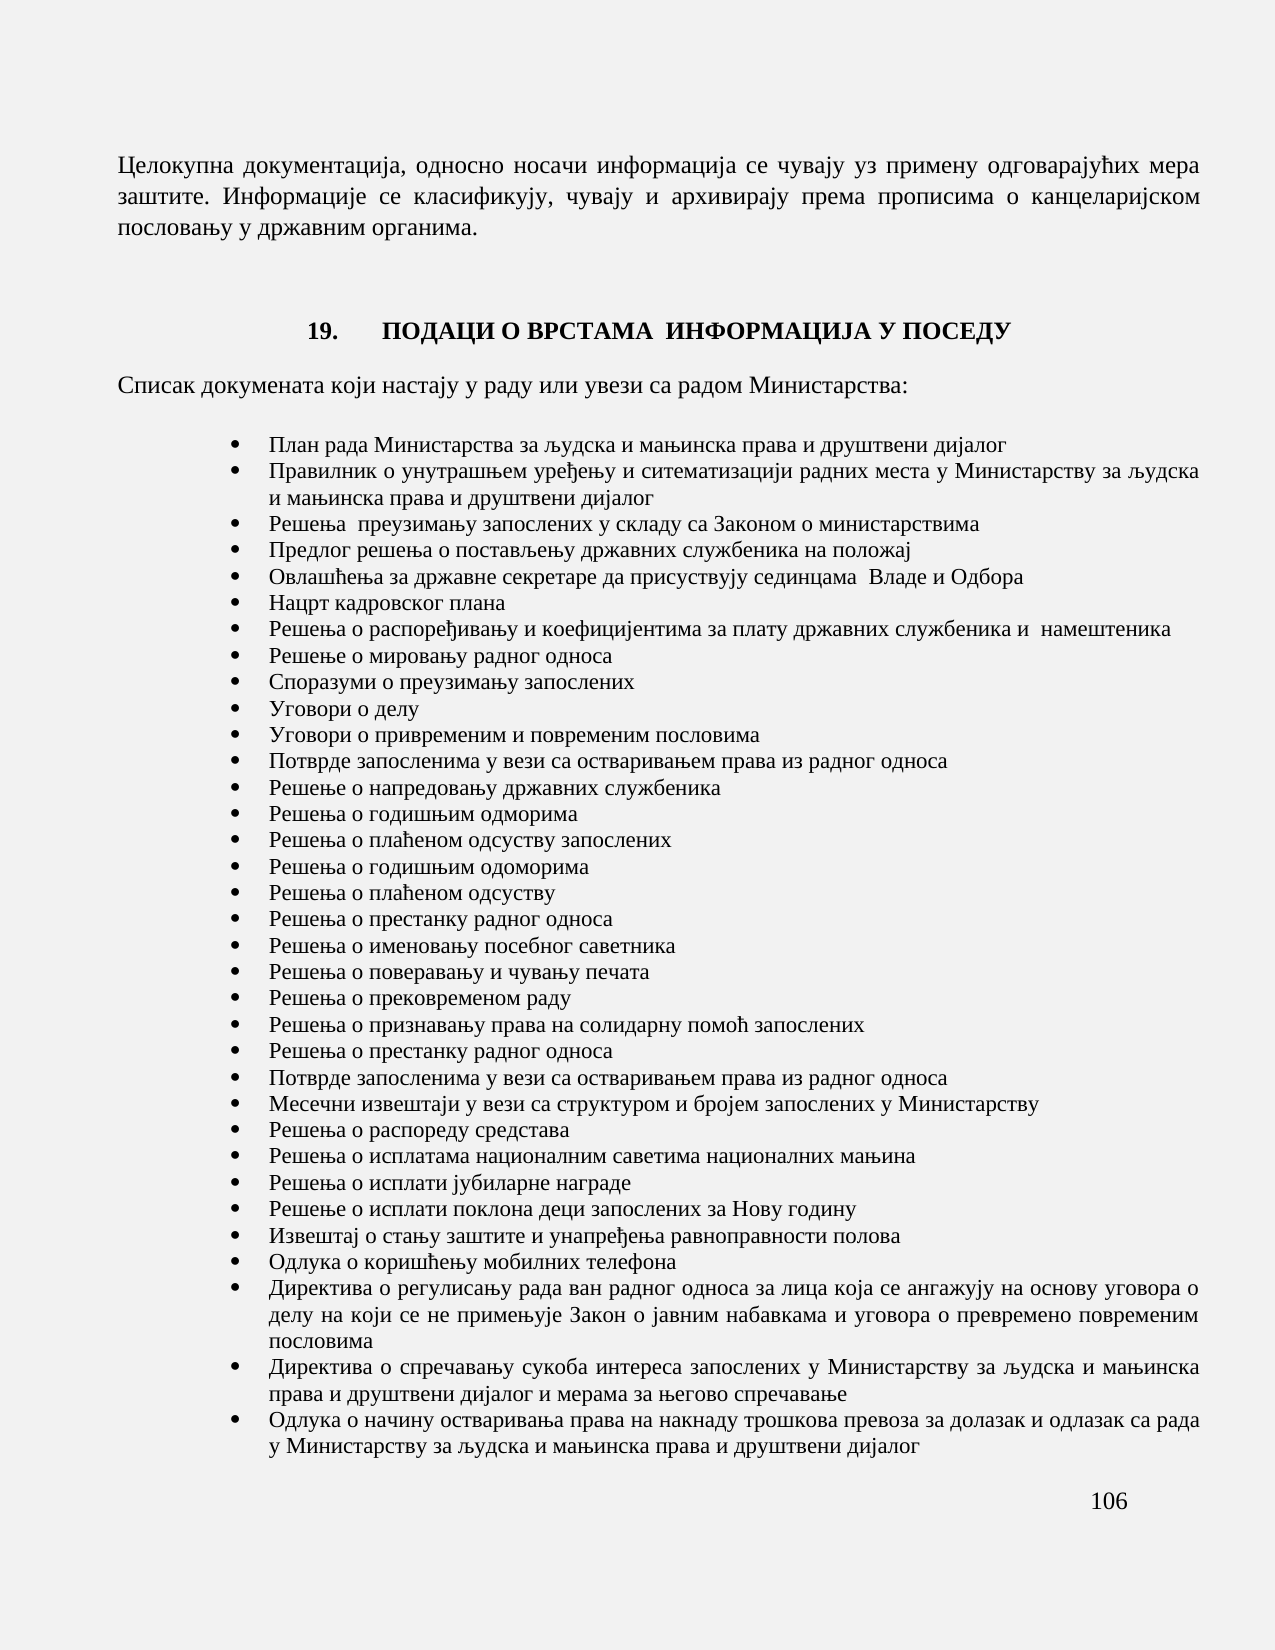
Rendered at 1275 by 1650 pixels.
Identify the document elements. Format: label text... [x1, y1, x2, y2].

list Одлука о коришћењу мобилних телефона [231, 1248, 1201, 1274]
text Списак докумената који настају у раду или увези са радом Министарства: [117, 370, 1201, 399]
list Решења о прековременом раду [231, 984, 1201, 1011]
list Директива о регулисању рада ван радног односа за лица која се ангажују на основу уговора о делу на који се не примењује Закон о јавним набавкама и уговора о превремено повременим пословима [231, 1274, 1201, 1353]
text Целокупна документација, односно носачи информација се чувају уз примену одговарајућих мера заштите. Информације се класификују, чувају и архивирају према прописима о канцеларијском пословању у државним органима. [117, 150, 1201, 241]
list Решења о плаћеном одсуству [231, 879, 1201, 905]
list Решења о исплатама националним саветима националних мањина [231, 1143, 1201, 1169]
list Решења о признавању права на солидарну помоћ запослених [231, 1011, 1201, 1037]
list Правилник о унутрашњем уређењу и ситематизацији радних места у Министарству за људска и мањинска права и друштвени дијалог [231, 457, 1201, 510]
list Решења о годишњим одморима [231, 800, 1201, 826]
list Директива о спречавању сукоба интереса запослених у Министарству за људска и мањинска права и друштвени дијалог и мерама за његово спречавање [231, 1353, 1201, 1406]
list Уговори о привременим и повременим пословима [231, 721, 1201, 747]
list План рада Министарства за људска и мањинска права и друштвени дијалог [231, 431, 1201, 457]
list Решења о распореду средстава [231, 1116, 1201, 1143]
list Решење о напредовању државних службеника [231, 774, 1201, 800]
list Уговори о делу [231, 694, 1201, 721]
list Споразуми о преузимању запослених [231, 668, 1201, 694]
list Решење о исплати поклона деци запослених за Нову годину [231, 1195, 1201, 1222]
subtitle ПОДАЦИ О ВРСТАМА ИНФОРМАЦИЈА У ПОСЕДУ [117, 316, 1201, 345]
list Решења о именовању посебног саветника [231, 932, 1201, 958]
list Предлог решења о постављењу државних службеника на положај [231, 536, 1201, 563]
list Решења о престанку радног односа [231, 1037, 1201, 1063]
list Одлука о начину остваривања права на накнаду трошкова превоза за долазак и одлазак са рада у Министарству за људска и мањинска права и друштвени дијалог [231, 1406, 1201, 1459]
list Решења о плаћеном одсуству запослених [231, 826, 1201, 853]
list Решења о поверавању и чувању печата [231, 958, 1201, 984]
list Решење о мировању радног односа [231, 642, 1201, 668]
list Решења о престанку радног односа [231, 905, 1201, 932]
list Решења преузимању запослених у складу са Законом о министарствима [231, 510, 1201, 536]
list Потврде запосленима у вези са остваривањем права из радног односа [231, 747, 1201, 774]
list Овлашћења за државне секретаре да присуствују сединцама Владе и Одбора [231, 563, 1201, 589]
list Месечни извештаји у вези са структуром и бројем запослених у Министарству [231, 1090, 1201, 1116]
list Решења о исплати јубиларне награде [231, 1169, 1201, 1195]
list Извештај о стању заштите и унапређења равноправности полова [231, 1222, 1201, 1248]
list Потврде запосленима у вези са остваривањем права из радног односа [231, 1063, 1201, 1090]
list Решења о распоређивању и коефицијентима за плату државних службеника и намештеника [231, 616, 1201, 642]
list Нацрт кадровског плана [231, 589, 1201, 616]
list Решења о годишњим одоморима [231, 853, 1201, 879]
